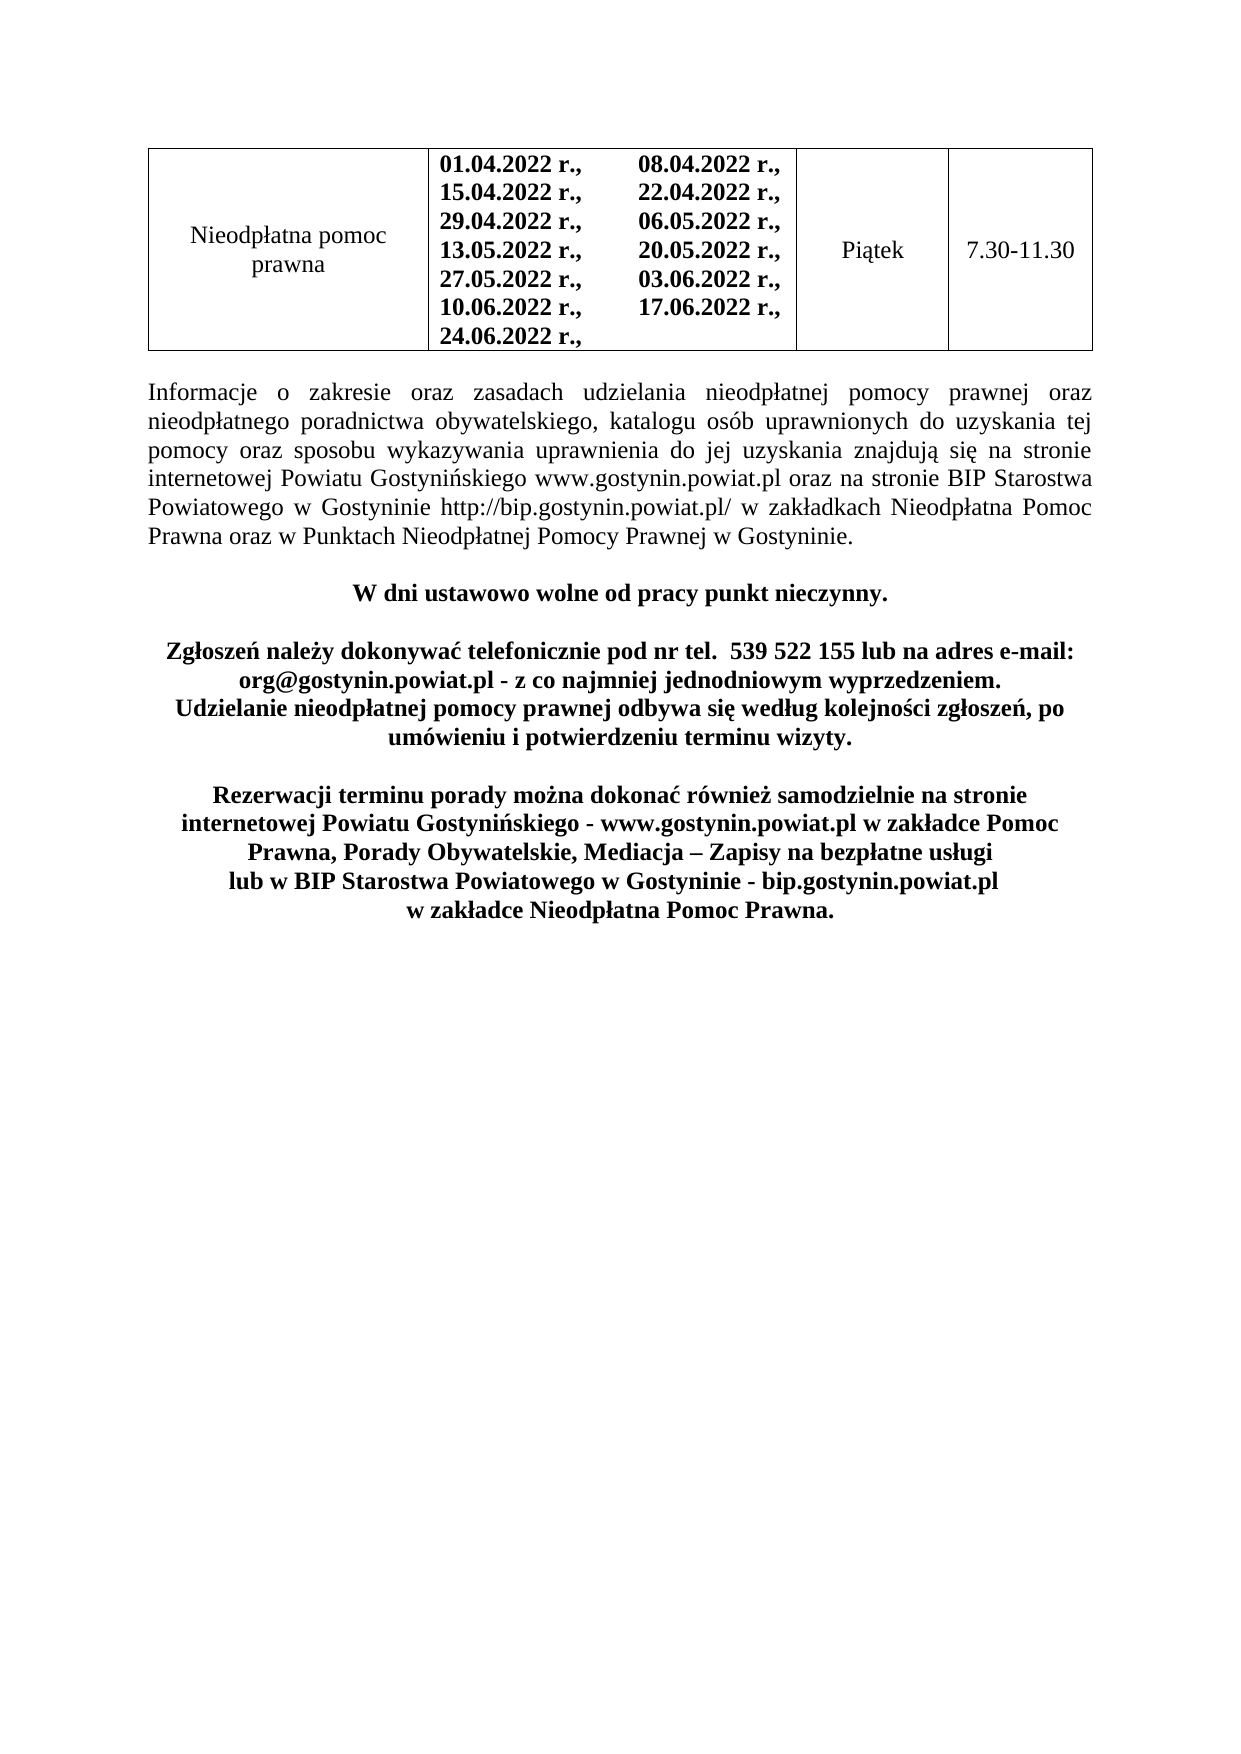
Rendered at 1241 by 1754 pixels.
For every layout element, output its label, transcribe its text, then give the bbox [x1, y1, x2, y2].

text W dni ustawowo wolne od pracy punkt nieczynny. [148, 578, 1093, 607]
text Rezerwacji terminu porady można dokonać również samodzielnie na stronie internetowej Powiatu Gostynińskiego - www.gostynin.powiat.pl w zakładce Pomoc Prawna, Porady Obywatelskie, Mediacja – Zapisy na bezpłatne usługi [148, 780, 1093, 866]
text Udzielanie nieodpłatnej pomocy prawnej odbywa się według kolejności zgłoszeń, po umówieniu i potwierdzeniu terminu wizyty. [148, 693, 1093, 751]
table_cell Nieodpłatna pomoc prawna [149, 149, 428, 350]
text lub w BIP Starostwa Powiatowego w Gostyninie - bip.gostynin.powiat.pl w zakładce Nieodpłatna Pomoc Prawna. [148, 866, 1093, 923]
text Zgłoszeń należy dokonywać telefonicznie pod nr tel. 539 522 155 lub na adres e-mail: org@gostynin.powiat.pl - z co najmniej jednodniowym wyprzedzeniem. [148, 636, 1093, 693]
text Informacje o zakresie oraz zasadach udzielania nieodpłatnej pomocy prawnej oraz nieodpłatnego poradnictwa obywatelskiego, katalogu osób uprawnionych do uzyskania tej pomocy oraz sposobu wykazywania uprawnienia do jej uzyskania znajdują się na stronie internetowej Powiatu Gostynińskiego www.gostynin.powiat.pl oraz na stronie BIP Starostwa Powiatowego w Gostyninie http://bip.gostynin.powiat.pl/ w zakładkach Nieodpłatna Pomoc Prawna oraz w Punktach Nieodpłatnej Pomocy Prawnej w Gostyninie. [148, 377, 1093, 550]
table_cell Piątek [797, 149, 948, 350]
table_cell 7.30-11.30 [949, 149, 1092, 350]
table_cell 01.04.2022 r., 08.04.2022 r., 15.04.2022 r., 22.04.2022 r., 29.04.2022 r., 06.05.2022 r., 13.05.2022 r., 20.05.2022 r., 27.05.2022 r., 03.06.2022 r., 10.06.2022 r., 17.06.2022 r., 24.06.2022 r., [429, 149, 796, 350]
